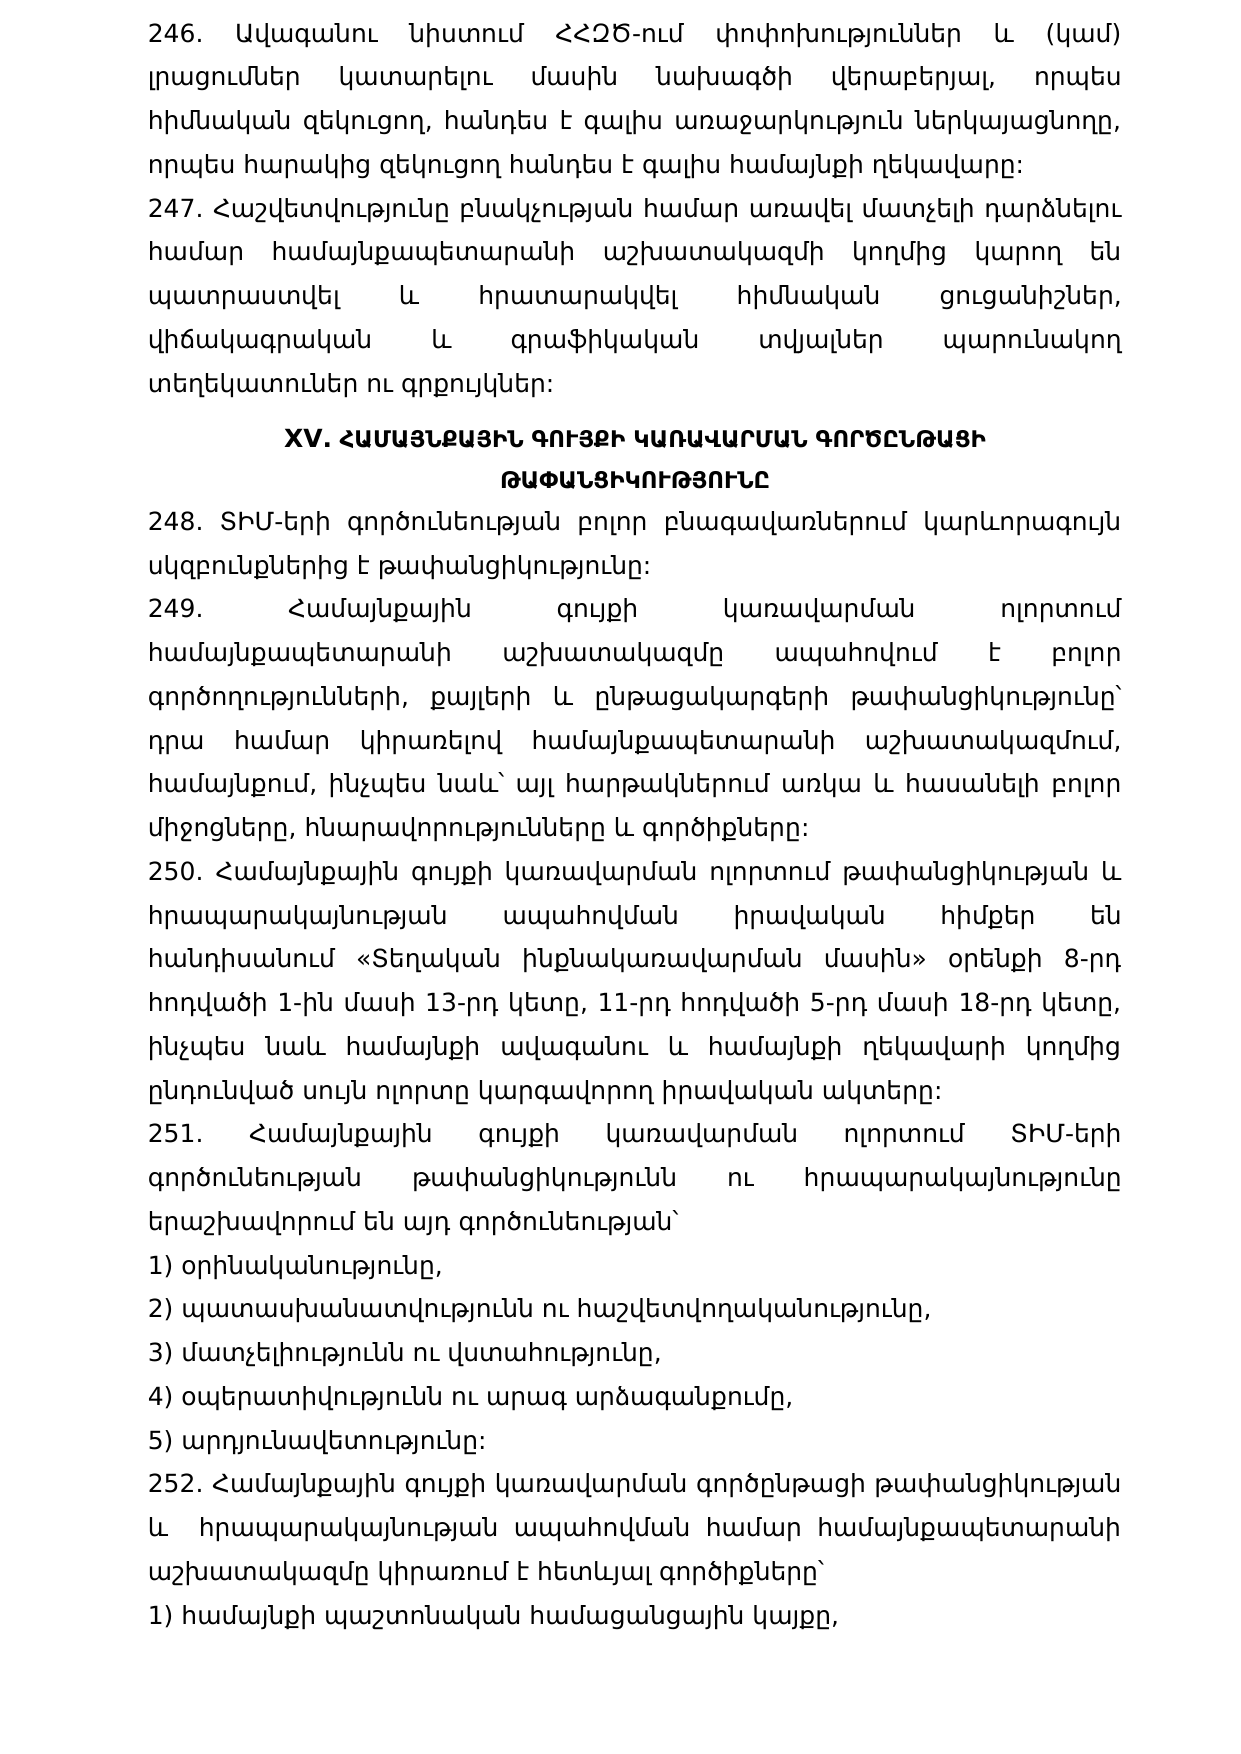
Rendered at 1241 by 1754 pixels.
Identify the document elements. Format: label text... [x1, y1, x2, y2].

text 252. Համայնքային գույքի կառավարման գործընթացի թափանցիկության և հրապարակայնության ապահովման համար համայնքապետարանի աշխատակազմը կիրառում է հետևյալ գործիքները՝ [148, 1470, 1122, 1586]
text 248. ՏԻՄ-երի գործունեության բոլոր բնագավառներում կարևորագույն սկզբունքներից է թափանցիկությունը: [148, 507, 1122, 580]
text 246. Ավագանու նիստում ՀՀԶԾ-ում փոփոխություններ և (կամ) լրացումներ կատարելու մասին նախագծի վերաբերյալ, որպես հիմնական զեկուցող, հանդես է գալիս առաջարկություն ներկայացնողը, որպես հարակից զեկուցող հանդես է գալիս համայնքի ղեկավարը: [148, 19, 1122, 179]
text 247. Հաշվետվությունը բնակչության համար առավել մատչելի դարձնելու համար համայնքապետարանի աշխատակազմի կողմից կարող են պատրաստվել և հրատարակվել հիմնական ցուցանիշներ, վիճակագրական և գրաֆիկական տվյալներ պարունակող տեղեկատուներ ու գրքույկներ: [148, 194, 1122, 398]
text XV. ՀԱՄԱՅՆՔԱՅԻՆ ԳՈՒՅՔԻ ԿԱՌԱՎԱՐՄԱՆ ԳՈՐԾԸՆԹԱՑԻ ԹԱՓԱՆՑԻԿՈՒԹՅՈՒՆԸ [148, 425, 1122, 494]
text 249. Համայնքային գույքի կառավարման ոլորտում համայնքապետարանի աշխատակազմը ապահովում է բոլոր գործողությունների, քայլերի և ընթացակարգերի թափանցիկությունը՝ դրա համար կիրառելով համայնքապետարանի աշխատակազմում, համայնքում, ինչպես նաև՝ այլ հարթակներում առկա և հասանելի բոլոր միջոցները, հնարավորությունները և գործիքները: [148, 595, 1122, 843]
text 3) մատչելիությունն ու վստահությունը, [148, 1338, 1122, 1368]
text 1) օրինականությունը, [148, 1251, 1122, 1280]
text 1) համայնքի պաշտոնական համացանցային կայքը, [148, 1601, 1122, 1630]
text 250. Համայնքային գույքի կառավարման ոլորտում թափանցիկության և հրապարակայնության ապահովման իրավական հիմքեր են հանդիսանում «Տեղական ինքնակառավարման մասին» օրենքի 8-րդ հոդվածի 1-ին մասի 13-րդ կետը, 11-րդ հոդվածի 5-րդ մասի 18-րդ կետը, ինչպես նաև համայնքի ավագանու և համայնքի ղեկավարի կողմից ընդունված սույն ոլորտը կարգավորող իրավական ակտերը: [148, 857, 1122, 1105]
text 2) պատասխանատվությունն ու հաշվետվողականությունը, [148, 1295, 1122, 1324]
text 4) օպերատիվությունն ու արագ արձագանքումը, [148, 1382, 1122, 1411]
text 5) արդյունավետությունը: [148, 1426, 1122, 1455]
text 251. Համայնքային գույքի կառավարման ոլորտում ՏԻՄ-երի գործունեության թափանցիկությունն ու հրապարակայնությունը երաշխավորում են այդ գործունեության՝ [148, 1120, 1122, 1236]
